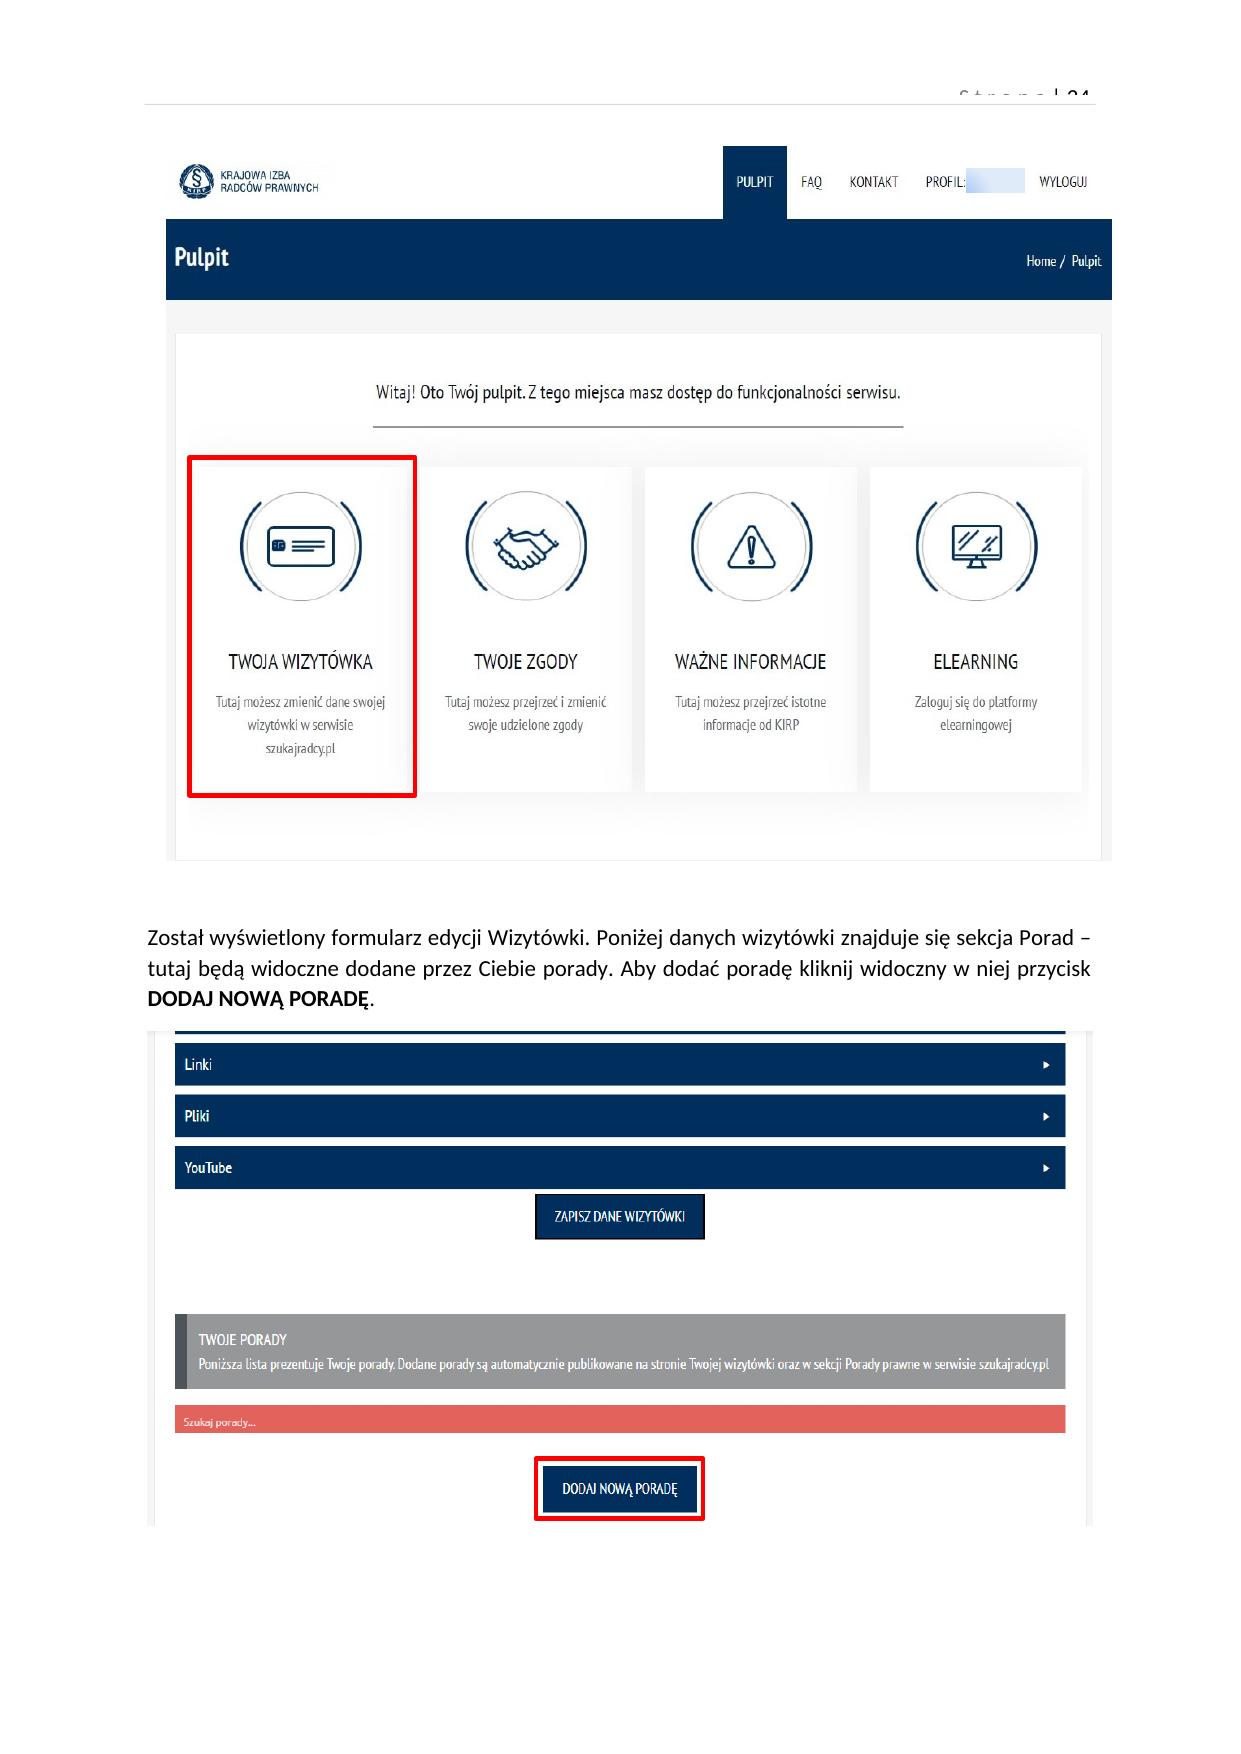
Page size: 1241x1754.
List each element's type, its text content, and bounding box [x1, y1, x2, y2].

picture [166, 146, 1112, 861]
picture [147, 1031, 1093, 1526]
text Został wyświetlony formularz edycji Wizytówki. Poniżej danych wizytówki znajduje się sekcja Porad – tutaj będą widoczne dodane przez Ciebie porady. Aby dodać poradę kliknij widoczny w niej przycisk DODAJ NOWĄ PORADĘ. [147, 923, 1093, 1012]
